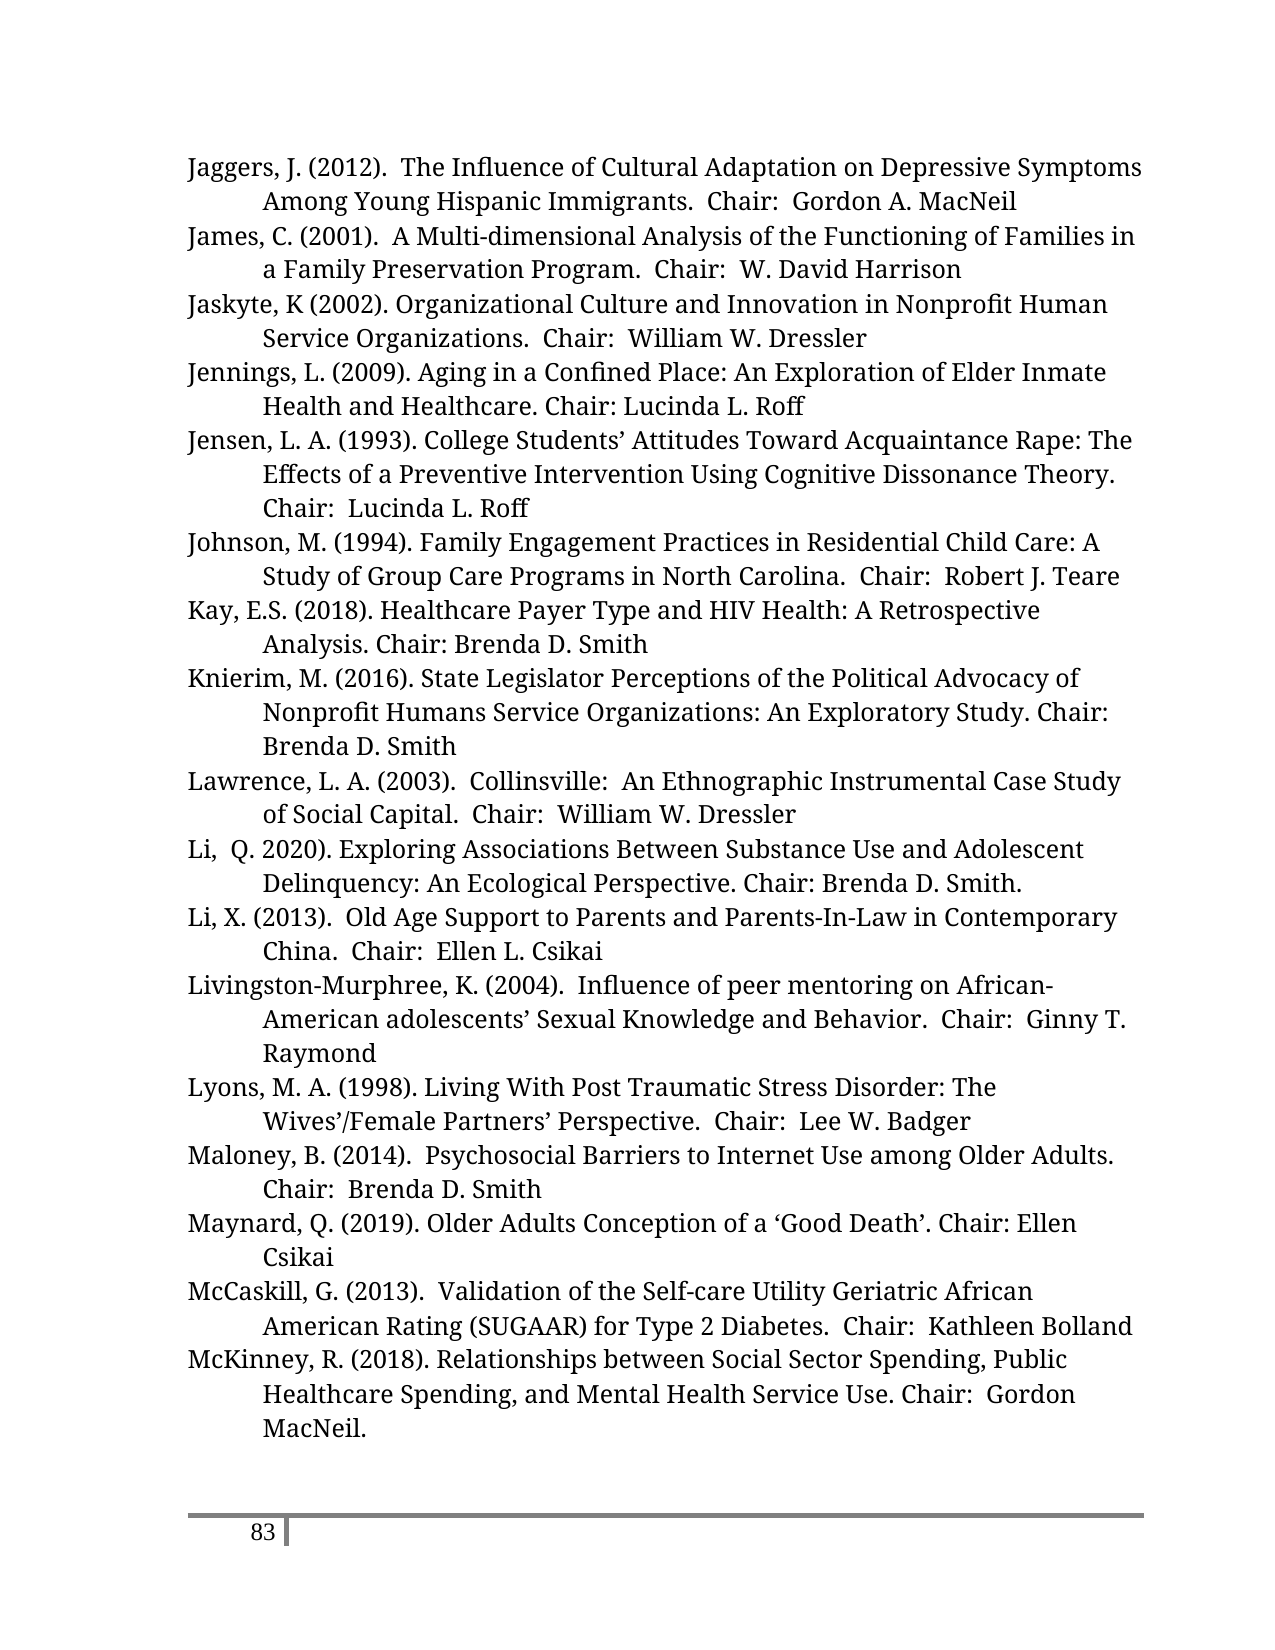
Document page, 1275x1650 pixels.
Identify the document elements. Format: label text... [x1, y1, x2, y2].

text McKinney, R. (2018). Relationships between Social Sector Spending, Public Healthcare Spending, and Mental Health Service Use. Chair: Gordon MacNeil. [187, 1342, 1144, 1444]
text Kay, E.S. (2018). Healthcare Payer Type and HIV Health: A Retrospective Analysis. Chair: Brenda D. Smith [187, 593, 1144, 661]
text Lyons, M. A. (1998). Living With Post Traumatic Stress Disorder: The Wives’/Female Partners’ Perspective. Chair: Lee W. Badger [187, 1070, 1144, 1138]
text McCaskill, G. (2013). Validation of the Self-care Utility Geriatric African American Rating (SUGAAR) for Type 2 Diabetes. Chair: Kathleen Bolland [187, 1274, 1144, 1342]
text Jennings, L. (2009). Aging in a Confined Place: An Exploration of Elder Inmate Health and Healthcare. Chair: Lucinda L. Roff [187, 354, 1144, 422]
text Jensen, L. A. (1993). College Students’ Attitudes Toward Acquaintance Rape: The Effects of a Preventive Intervention Using Cognitive Dissonance Theory. Chair: Lucinda L. Roff [187, 422, 1144, 525]
text Jaggers, J. (2012). The Influence of Cultural Adaptation on Depressive Symptoms Among Young Hispanic Immigrants. Chair: Gordon A. MacNeil [187, 150, 1144, 218]
text Jaskyte, K (2002). Organizational Culture and Innovation in Nonprofit Human Service Organizations. Chair: William W. Dressler [187, 286, 1144, 354]
text Lawrence, L. A. (2003). Collinsville: An Ethnographic Instrumental Case Study of Social Capital. Chair: William W. Dressler [187, 763, 1144, 831]
text James, C. (2001). A Multi-dimensional Analysis of the Functioning of Families in a Family Preservation Program. Chair: W. David Harrison [187, 218, 1144, 286]
text Knierim, M. (2016). State Legislator Perceptions of the Political Advocacy of Nonprofit Humans Service Organizations: An Exploratory Study. Chair: Brenda D. Smith [187, 661, 1144, 763]
text Maloney, B. (2014). Psychosocial Barriers to Internet Use among Older Adults. Chair: Brenda D. Smith [187, 1138, 1144, 1206]
text Johnson, M. (1994). Family Engagement Practices in Residential Child Care: A Study of Group Care Programs in North Carolina. Chair: Robert J. Teare [187, 525, 1144, 593]
text Maynard, Q. (2019). Older Adults Conception of a ‘Good Death’. Chair: Ellen Csikai [187, 1206, 1144, 1274]
text Li, X. (2013). Old Age Support to Parents and Parents-In-Law in Contemporary China. Chair: Ellen L. Csikai [187, 899, 1144, 967]
text Li, Q. 2020). Exploring Associations Between Substance Use and Adolescent Delinquency: An Ecological Perspective. Chair: Brenda D. Smith. [187, 831, 1144, 899]
text Livingston-Murphree, K. (2004). Influence of peer mentoring on African-American adolescents’ Sexual Knowledge and Behavior. Chair: Ginny T. Raymond [187, 967, 1144, 1070]
